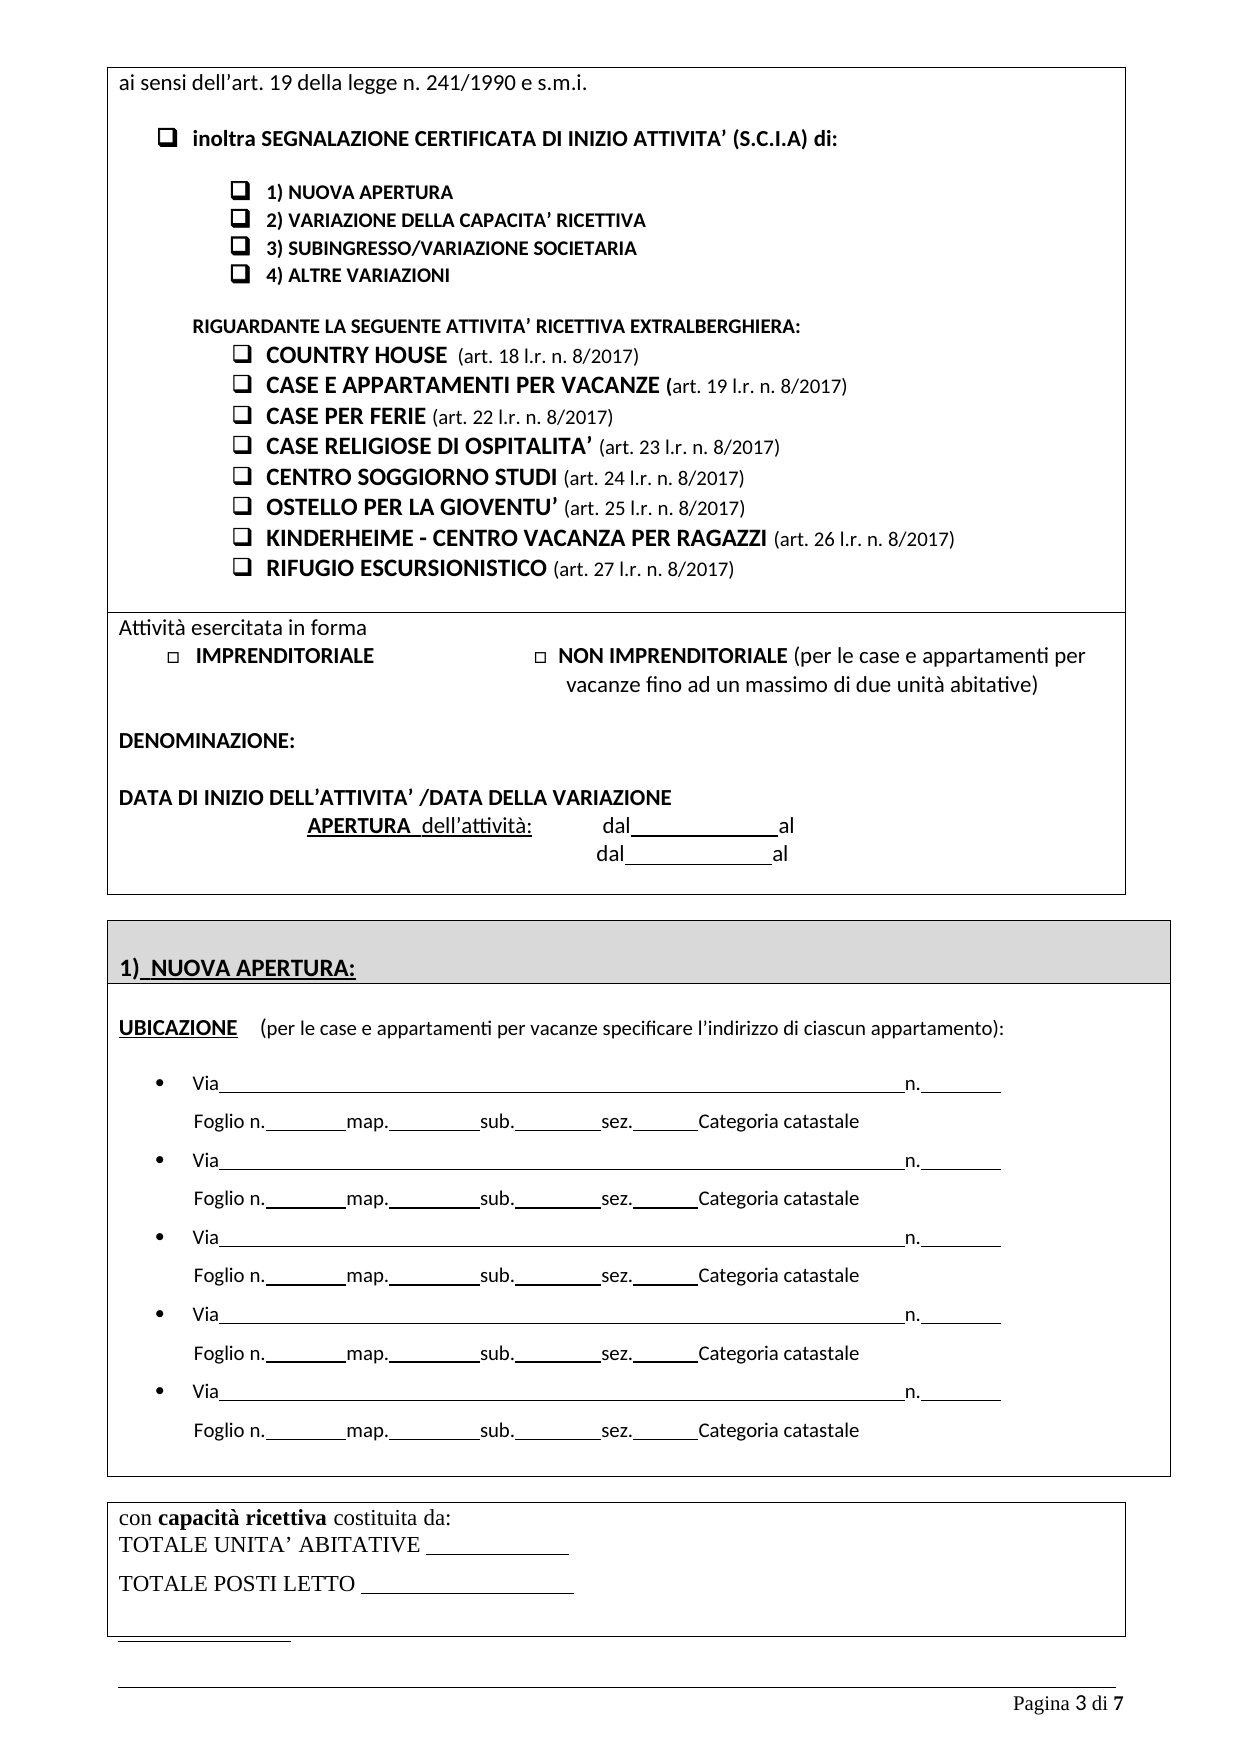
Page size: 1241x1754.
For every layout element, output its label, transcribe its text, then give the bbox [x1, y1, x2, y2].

table_header [108, 921, 115, 983]
table_cell UBICAZIONE (per le case e appartamenti per vacanze specificare l’indirizzo di ciascun appartamento): Via n. Foglio n. map. sub. sez. Categoria catastale Via n. Foglio n. map. sub. sez. Categoria catastale Via n. Foglio n. map. sub. sez. Categoria catastale Via n. Foglio n. map. sub. sez. Categoria catastale Via n. Foglio n. map. sub. sez. Categoria catastale [108, 984, 1170, 1476]
table_header [1162, 921, 1170, 983]
table_cell Attività esercitata in forma □ IMPRENDITORIALE □ NON IMPRENDITORIALE (per le case e appartamenti per vacanze fino ad un massimo di due unità abitative) DENOMINAZIONE: DATA DI INIZIO DELL’ATTIVITA’ /DATA DELLA VARIAZIONE APERTURA dell’attività: dal al dal al [108, 613, 1125, 894]
table_header ai sensi dell’art. 19 della legge n. 241/1990 e s.m.i. inoltra SEGNALAZIONE CERTIFICATA DI INIZIO ATTIVITA’ (S.C.I.A) di: 1) NUOVA APERTURA 2) VARIAZIONE DELLA CAPACITA’ RICETTIVA 3) SUBINGRESSO/VARIAZIONE SOCIETARIA 4) ALTRE VARIAZIONI RIGUARDANTE LA SEGUENTE ATTIVITA’ RICETTIVA EXTRALBERGHIERA: COUNTRY HOUSE (art. 18 l.r. n. 8/2017) CASE E APPARTAMENTI PER VACANZE (art. 19 l.r. n. 8/2017) CASE PER FERIE (art. 22 l.r. n. 8/2017) CASE RELIGIOSE DI OSPITALITA’ (art. 23 l.r. n. 8/2017) CENTRO SOGGIORNO STUDI (art. 24 l.r. n. 8/2017) OSTELLO PER LA GIOVENTU’ (art. 25 l.r. n. 8/2017) KINDERHEIME - CENTRO VACANZA PER RAGAZZI (art. 26 l.r. n. 8/2017) RIFUGIO ESCURSIONISTICO (art. 27 l.r. n. 8/2017) [108, 68, 1125, 612]
table_header 1) NUOVA APERTURA: [115, 921, 1162, 983]
